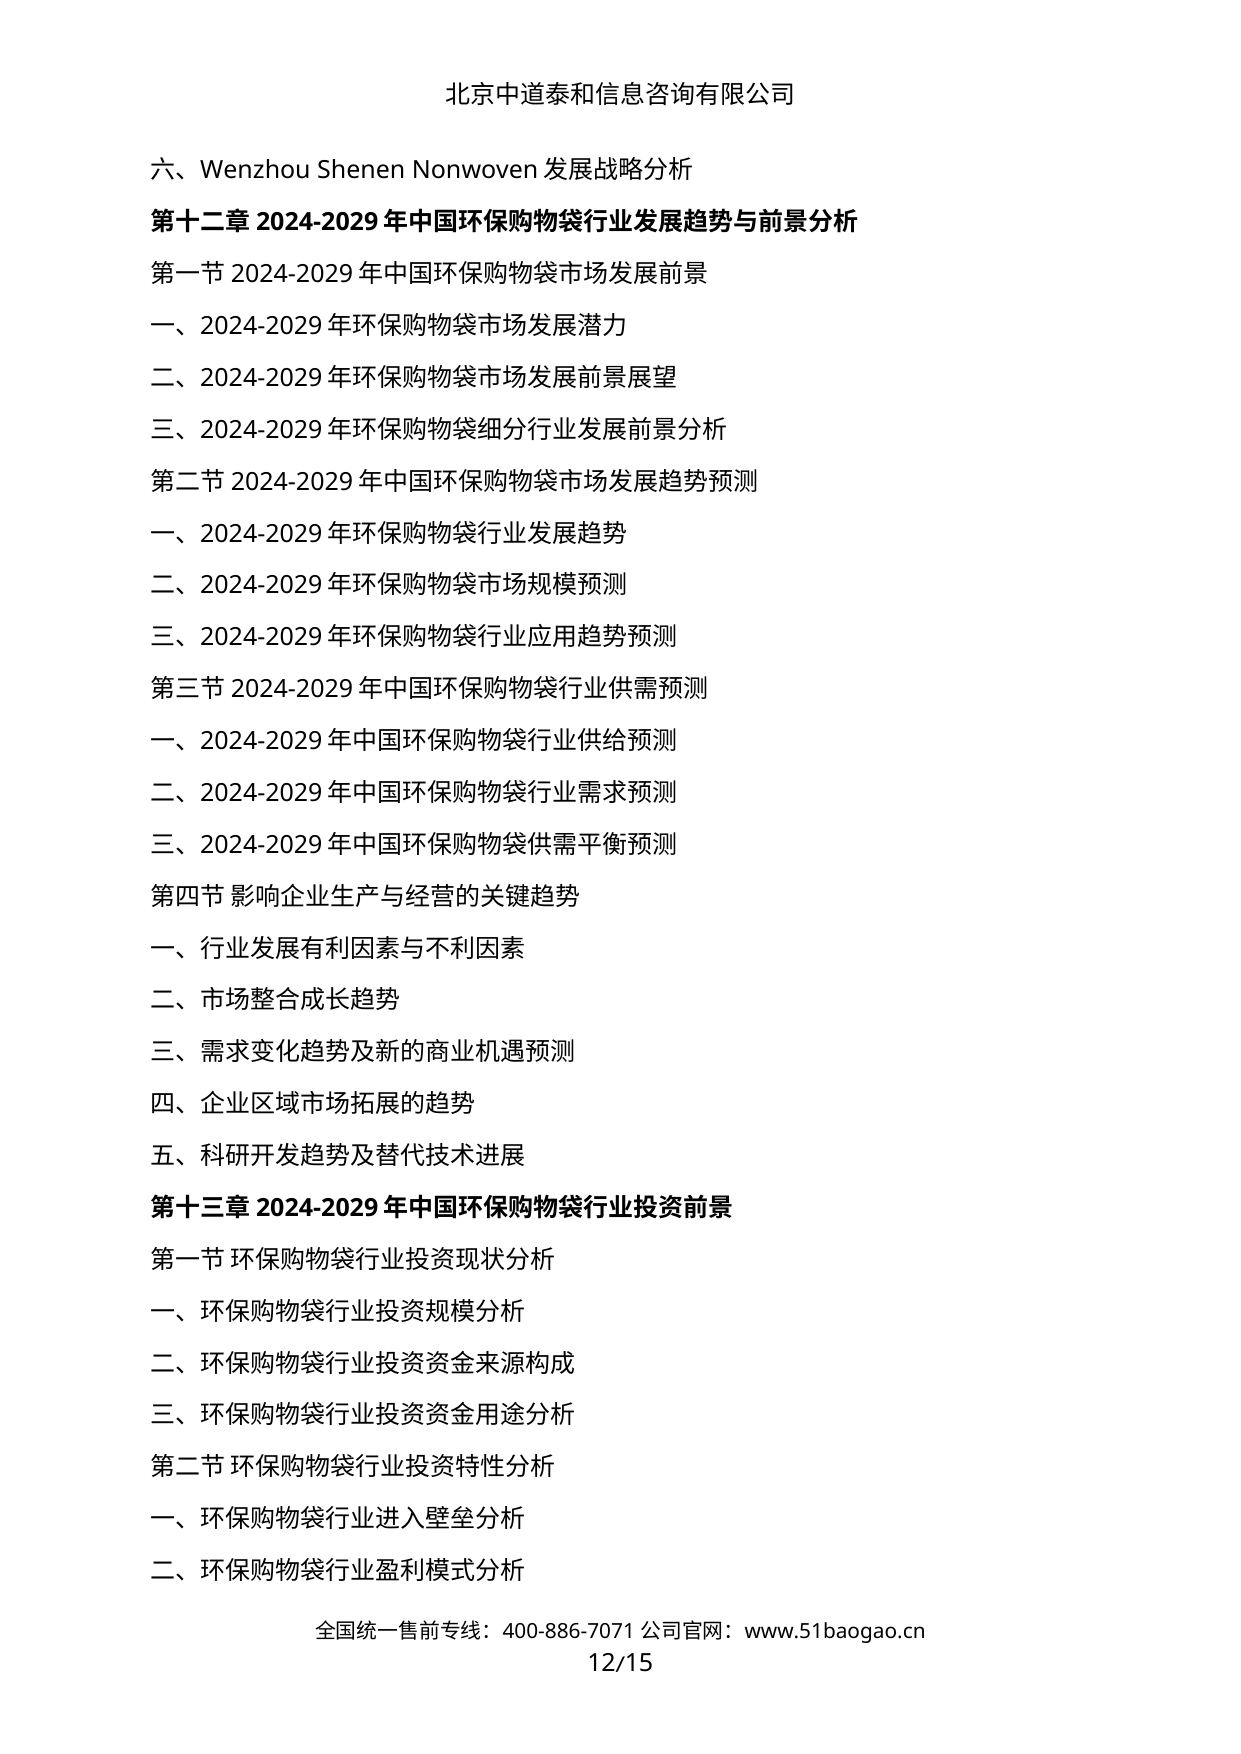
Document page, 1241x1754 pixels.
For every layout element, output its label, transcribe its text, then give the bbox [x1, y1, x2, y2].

text 二、市场整合成长趋势 [150, 980, 1090, 1016]
text 一、行业发展有利因素与不利因素 [150, 928, 1090, 964]
text 一、2024-2029年中国环保购物袋行业供给预测 [150, 721, 1090, 757]
text 三、2024-2029年环保购物袋行业应用趋势预测 [150, 617, 1090, 653]
text 一、2024-2029年环保购物袋行业发展趋势 [150, 513, 1090, 549]
text 第十二章 2024-2029年中国环保购物袋行业发展趋势与前景分析 [150, 202, 1090, 238]
text 三、环保购物袋行业投资资金用途分析 [150, 1395, 1090, 1431]
text 三、2024-2029年中国环保购物袋供需平衡预测 [150, 824, 1090, 861]
text 第二节 环保购物袋行业投资特性分析 [150, 1447, 1090, 1483]
text 第一节 环保购物袋行业投资现状分析 [150, 1239, 1090, 1276]
text 四、企业区域市场拓展的趋势 [150, 1084, 1090, 1120]
text 六、Wenzhou Shenen Nonwoven发展战略分析 [150, 150, 1090, 186]
text 第二节 2024-2029年中国环保购物袋市场发展趋势预测 [150, 461, 1090, 497]
text 一、环保购物袋行业进入壁垒分析 [150, 1499, 1090, 1535]
text 三、需求变化趋势及新的商业机遇预测 [150, 1032, 1090, 1068]
text 第四节 影响企业生产与经营的关键趋势 [150, 876, 1090, 912]
text 二、环保购物袋行业盈利模式分析 [150, 1551, 1090, 1587]
text 第一节 2024-2029年中国环保购物袋市场发展前景 [150, 254, 1090, 290]
text 二、2024-2029年环保购物袋市场发展前景展望 [150, 357, 1090, 394]
text 二、环保购物袋行业投资资金来源构成 [150, 1343, 1090, 1379]
text 二、2024-2029年中国环保购物袋行业需求预测 [150, 772, 1090, 809]
text 一、环保购物袋行业投资规模分析 [150, 1291, 1090, 1327]
text 五、科研开发趋势及替代技术进展 [150, 1136, 1090, 1172]
text 一、2024-2029年环保购物袋市场发展潜力 [150, 306, 1090, 342]
text 三、2024-2029年环保购物袋细分行业发展前景分析 [150, 409, 1090, 446]
text 二、2024-2029年环保购物袋市场规模预测 [150, 565, 1090, 601]
text 第三节 2024-2029年中国环保购物袋行业供需预测 [150, 669, 1090, 705]
text 第十三章 2024-2029年中国环保购物袋行业投资前景 [150, 1187, 1090, 1224]
